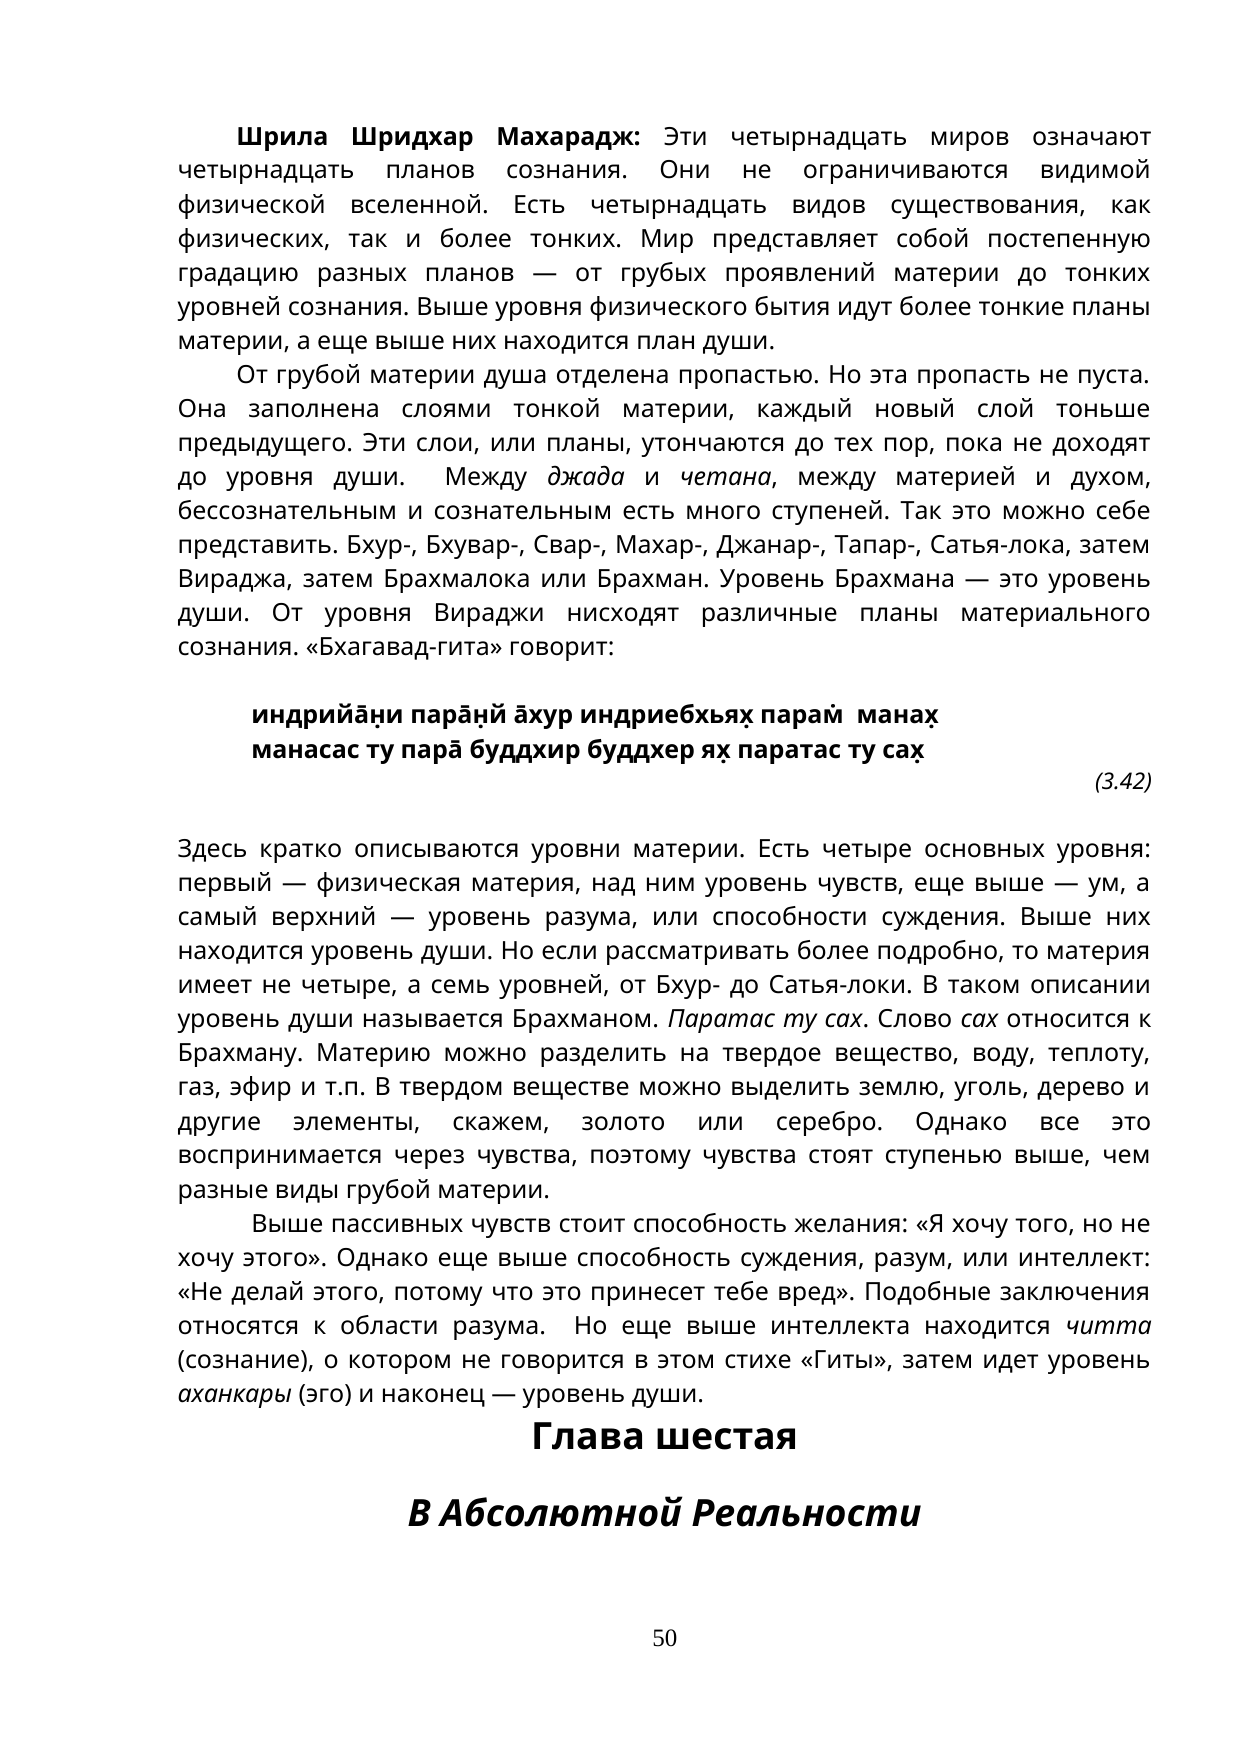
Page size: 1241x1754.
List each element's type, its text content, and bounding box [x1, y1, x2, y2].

text Глава шестая [177, 1410, 1152, 1461]
text Выше пассивных чувств стоит способность желания: «Я хочу того, но не хочу этого». Однако еще выше способность суждения, разум, или интеллект: «Не делай этого, потому что это принесет тебе вред». Подобные заключения относятся к области разума. Но еще выше интеллекта находится читта (сознание), о котором не говорится в этом стихе «Гиты», затем идет уровень аханкары (эго) и наконец — уровень души. [177, 1205, 1152, 1410]
text Шрила Шридхар Махарадж: Эти четырнадцать миров означают четырнадцать планов сознания. Они не ограничиваются видимой физической вселенной. Есть четырнадцать видов существования, как физических, так и более тонких. Мир представляет собой постепенную градацию разных планов — от грубых проявлений материи до тонких уровней сознания. Выше уровня физического бытия идут более тонкие планы материи, а еще выше них находится план души. [177, 118, 1152, 357]
text Здесь кратко описываются уровни материи. Есть четыре основных уровня: первый — физическая материя, над ним уровень чувств, еще выше — ум, а самый верхний — уровень разума, или способности суждения. Выше них находится уровень души. Но если рассматривать более подробно, то материя имеет не четыре, а семь уровней, от Бхур- до Сатья-локи. В таком описании уровень души называется Брахманом. Паратас ту сах. Слово сах относится к Брахману. Материю можно разделить на твердое вещество, воду, теплоту, газ, эфир и т.п. В твердом веществе можно выделить землю, уголь, дерево и другие элементы, скажем, золото или серебро. Однако все это воспринимается через чувства, поэтому чувства стоят ступенью выше, чем разные виды грубой материи. [177, 831, 1152, 1205]
text В Абсолютной Реальности [177, 1486, 1152, 1537]
text индрийа̄н̣и пара̄н̣й а̄хур индриебхьях̣ парам̇ манах̣ манасас ту пара̄ буддхир буддхер ях̣ паратас ту сах̣ [251, 697, 1152, 765]
text (3.42) [177, 765, 1152, 797]
text От грубой материи душа отделена пропастью. Но эта пропасть не пуста. Она заполнена слоями тонкой материи, каждый новый слой тоньше предыдущего. Эти слои, или планы, утончаются до тех пор, пока не доходят до уровня души. Между джада и четана, между материей и духом, бессознательным и сознательным есть много ступеней. Так это можно себе представить. Бхур-, Бхувар-, Свар-, Махар-, Джанар-, Тапар-, Сатья-лока, затем Вираджа, затем Брахмалока или Брахман. Уровень Брахмана — это уровень души. От уровня Вираджи нисходят различные планы материального сознания. «Бхагавад-гита» говорит: [177, 357, 1152, 663]
